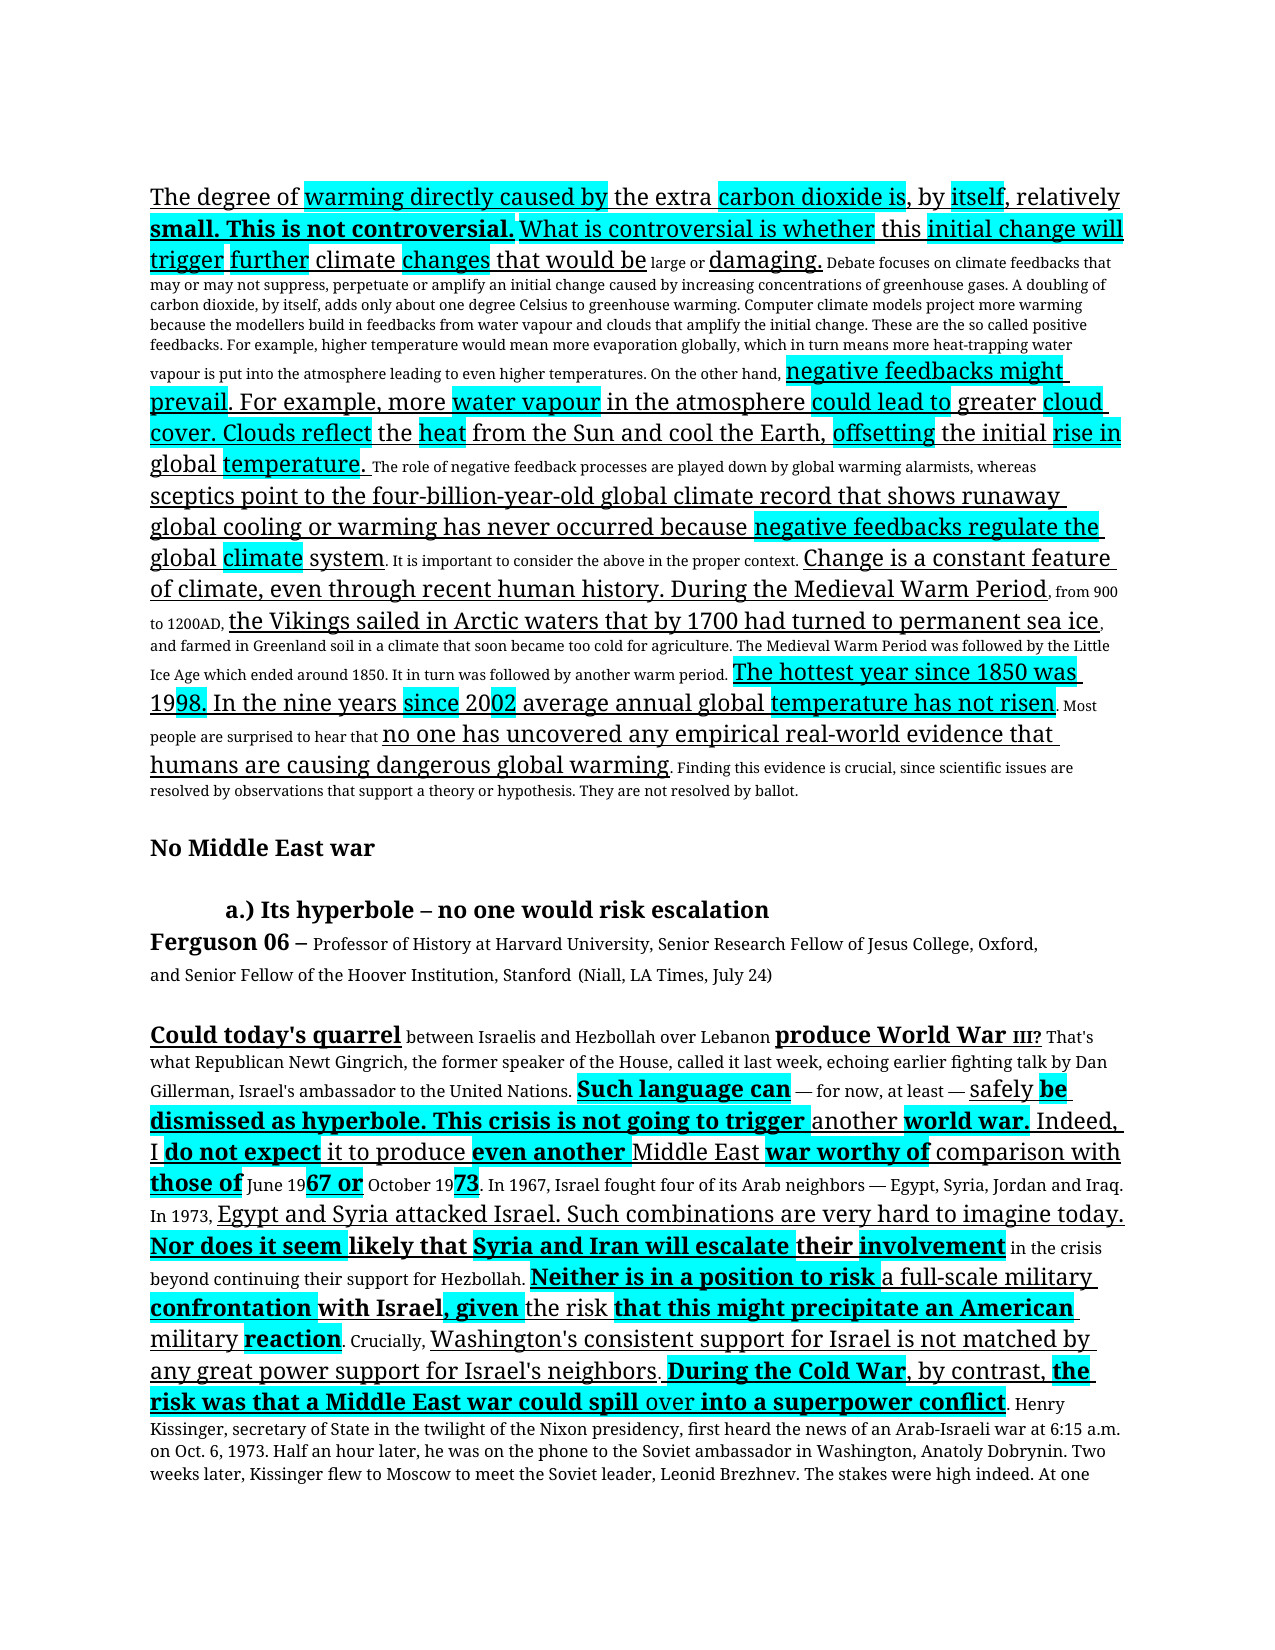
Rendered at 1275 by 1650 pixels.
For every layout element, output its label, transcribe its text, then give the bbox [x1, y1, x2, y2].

text The degree of warming directly caused by the extra carbon dioxide is, by itself, relatively small. This is not controversial. What is controversial is whether this initial change will trigger further climate changes that would be large or damaging. Debate focuses on climate feedbacks that may or may not suppress, perpetuate or amplify an initial change caused by increasing concentrations of greenhouse gases. A doubling of carbon dioxide, by itself, adds only about one degree Celsius to greenhouse warming. Computer climate models project more warming because the modellers build in feedbacks from water vapour and clouds that amplify the initial change. These are the so called positive feedbacks. For example, higher temperature would mean more evaporation globally, which in turn means more heat-trapping water vapour is put into the atmosphere leading to even higher temperatures. On the other hand, negative feedbacks might prevail. For example, more water vapour in the atmosphere could lead to greater cloud cover. Clouds reflect the heat from the Sun and cool the Earth, offsetting the initial rise in global temperature. The role of negative feedback processes are played down by global warming alarmists, whereas sceptics point to the four-billion-year-old global climate record that shows runaway global cooling or warming has never occurred because negative feedbacks regulate the global climate system. It is important to consider the above in the proper context. Change is a constant feature of climate, even through recent human history. During the Medieval Warm Period, from 900 to 1200AD, the Vikings sailed in Arctic waters that by 1700 had turned to permanent sea ice, and farmed in Greenland soil in a climate that soon became too cold for agriculture. The Medieval Warm Period was followed by the Little Ice Age which ended around 1850. It in turn was followed by another warm period. The hottest year since 1850 was 1998. In the nine years since 2002 average annual global temperature has not risen. Most people are surprised to hear that no one has uncovered any empirical real-world evidence that humans are causing dangerous global warming. Finding this evidence is crucial, since scientific issues are resolved by observations that support a theory or hypothesis. They are not resolved by ballot. [150, 181, 1125, 801]
text a.) Its hyperbole – no one would risk escalation [150, 894, 1058, 926]
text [150, 1019, 1125, 1485]
text No Middle East war [150, 832, 1058, 863]
text Ferguson 06 – Professor of History at Harvard University, Senior Research Fellow of Jesus College, Oxford, and Senior Fellow of the Hoover Institution, Stanford (Niall, LA Times, July 24) [150, 926, 1058, 988]
